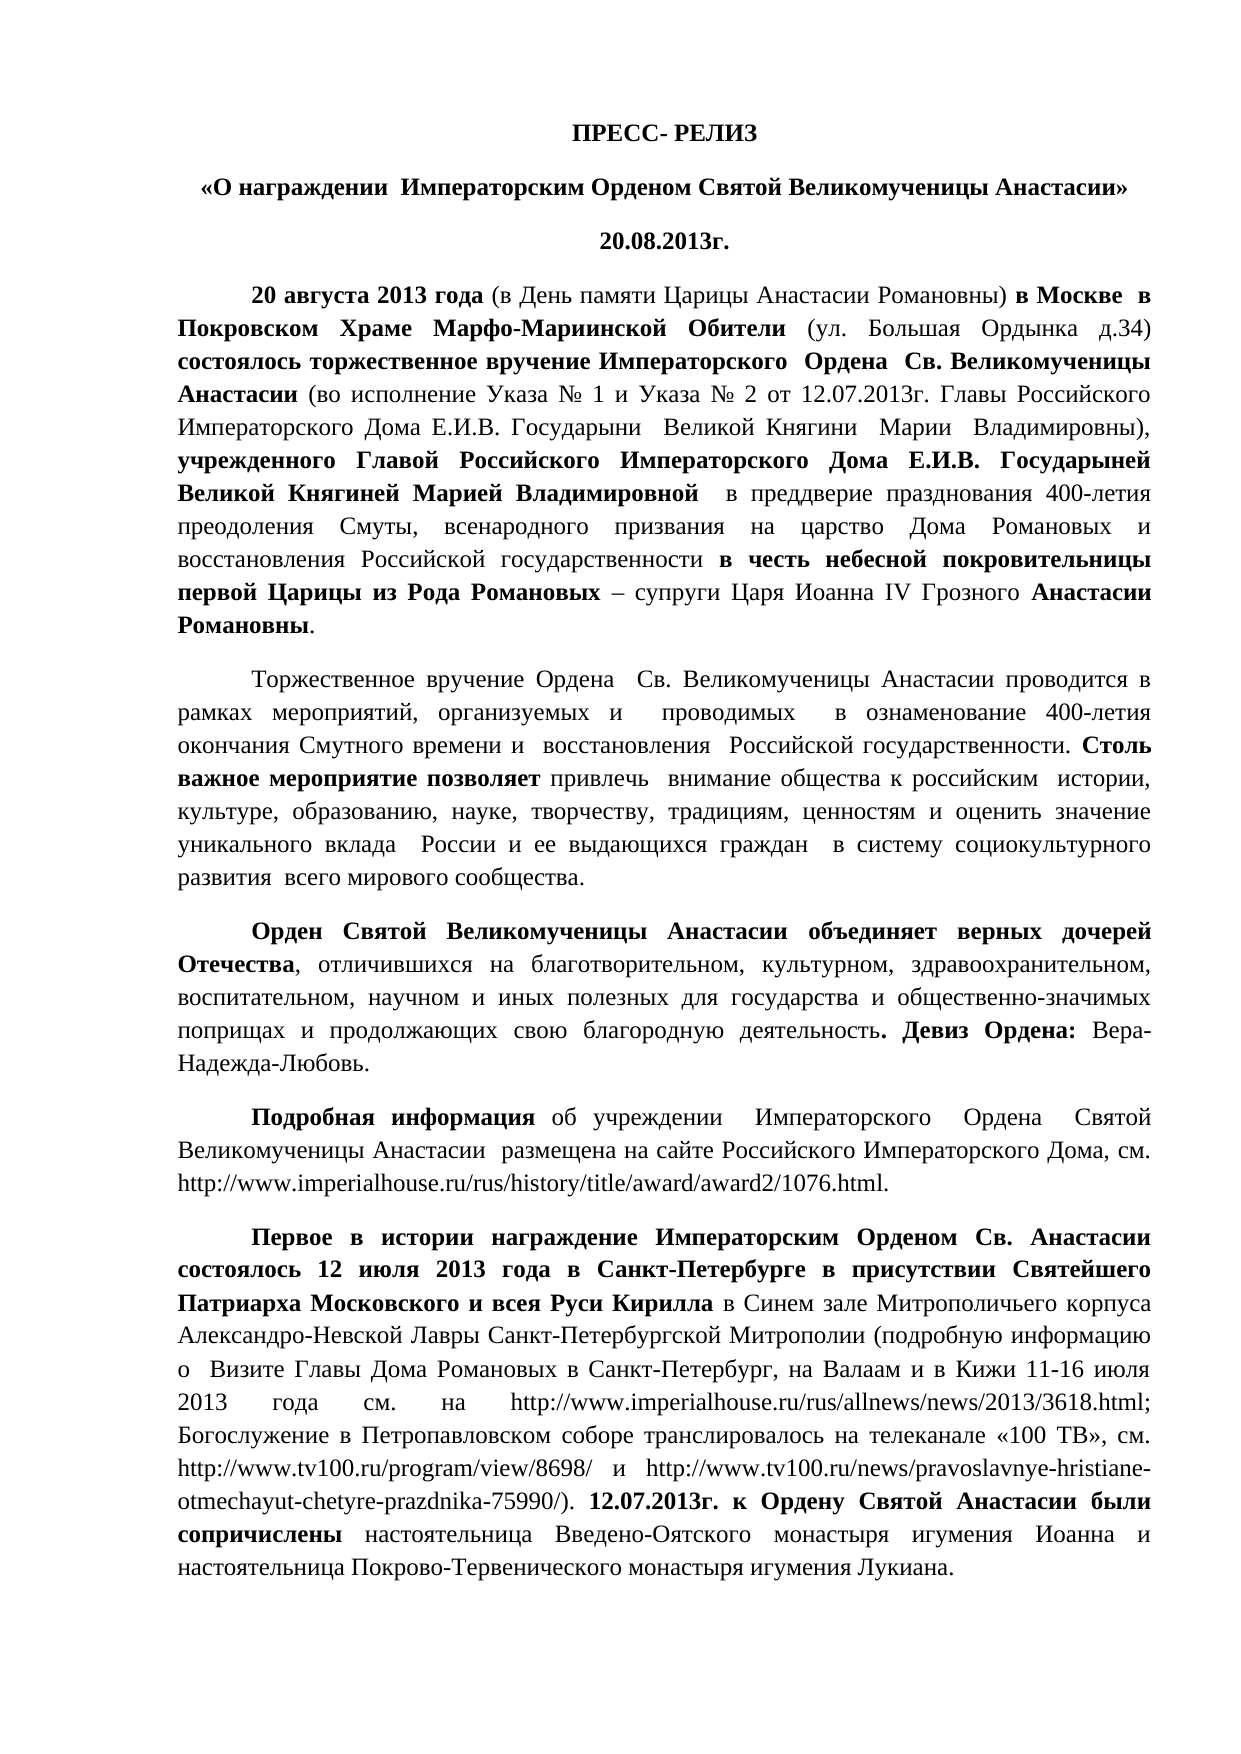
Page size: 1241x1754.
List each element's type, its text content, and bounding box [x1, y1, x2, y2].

text «О награждении Императорским Орденом Святой Великомученицы Анастасии» [177, 172, 1152, 201]
text Торжественное вручение Ордена Св. Великомученицы Анастасии проводится в рамках мероприятий, организуемых и проводимых в ознаменование 400-летия окончания Смутного времени и восстановления Российской государственности. Столь важное мероприятие позволяет привлечь внимание общества к российским истории, культуре, образованию, науке, творчеству, традициям, ценностям и оценить значение уникального вклада России и ее выдающихся граждан в систему социокультурного развития всего мирового сообщества. [177, 664, 1152, 891]
text 20 августа 2013 года (в День памяти Царицы Анастасии Романовны) в Москве в Покровском Храме Марфо-Мариинской Обители (ул. Большая Ордынка д.34) состоялось торжественное вручение Императорского Ордена Св. Великомученицы Анастасии (во исполнение Указа № 1 и Указа № 2 от 12.07.2013г. Главы Российского Императорского Дома Е.И.В. Государыни Великой Княгини Марии Владимировны), учрежденного Главой Российского Императорского Дома Е.И.В. Государыней Великой Княгиней Марией Владимировной в преддверие празднования 400-летия преодоления Смуты, всенародного призвания на царство Дома Романовых и восстановления Российской государственности в честь небесной покровительницы первой Царицы из Рода Романовых – супруги Царя Иоанна IV Грозного Анастасии Романовны. [177, 280, 1152, 639]
text Первое в истории награждение Императорским Орденом Св. Анастасии состоялось 12 июля 2013 года в Санкт-Петербурге в присутствии Святейшего Патриарха Московского и всея Руси Кирилла в Синем зале Митрополичьего корпуса Александро-Невской Лавры Санкт-Петербургской Митрополии (подробную информацию о Визите Главы Дома Романовых в Санкт-Петербург, на Валаам и в Кижи 11-16 июля 2013 года см. на http://www.imperialhouse.ru/rus/allnews/news/2013/3618.html; Богослужение в Петропавловском соборе транслировалось на телеканале «100 ТВ», см. http://www.tv100.ru/program/view/8698/ и http://www.tv100.ru/news/pravoslavnye-hristiane-otmechayut-chetyre-prazdnika-75990/). 12.07.2013г. к Ордену Святой Анастасии были сопричислены настоятельница Введено-Оятского монастыря игумения Иоанна и настоятельница Покрово-Тервенического монастыря игумения Лукиана. [177, 1222, 1152, 1581]
text Орден Святой Великомученицы Анастасии объединяет верных дочерей Отечества, отличившихся на благотворительном, культурном, здравоохранительном, воспитательном, научном и иных полезных для государства и общественно-значимых поприщах и продолжающих свою благородную деятельность. Девиз Ордена: Вера-Надежда-Любовь. [177, 916, 1152, 1077]
text ПРЕСС- РЕЛИЗ [177, 118, 1152, 147]
text Подробная информация об учреждении Императорского Ордена Святой Великомученицы Анастасии размещена на сайте Российского Императорского Дома, см. http://www.imperialhouse.ru/rus/history/title/award/award2/1076.html. [177, 1102, 1152, 1196]
text 20.08.2013г. [177, 226, 1152, 254]
